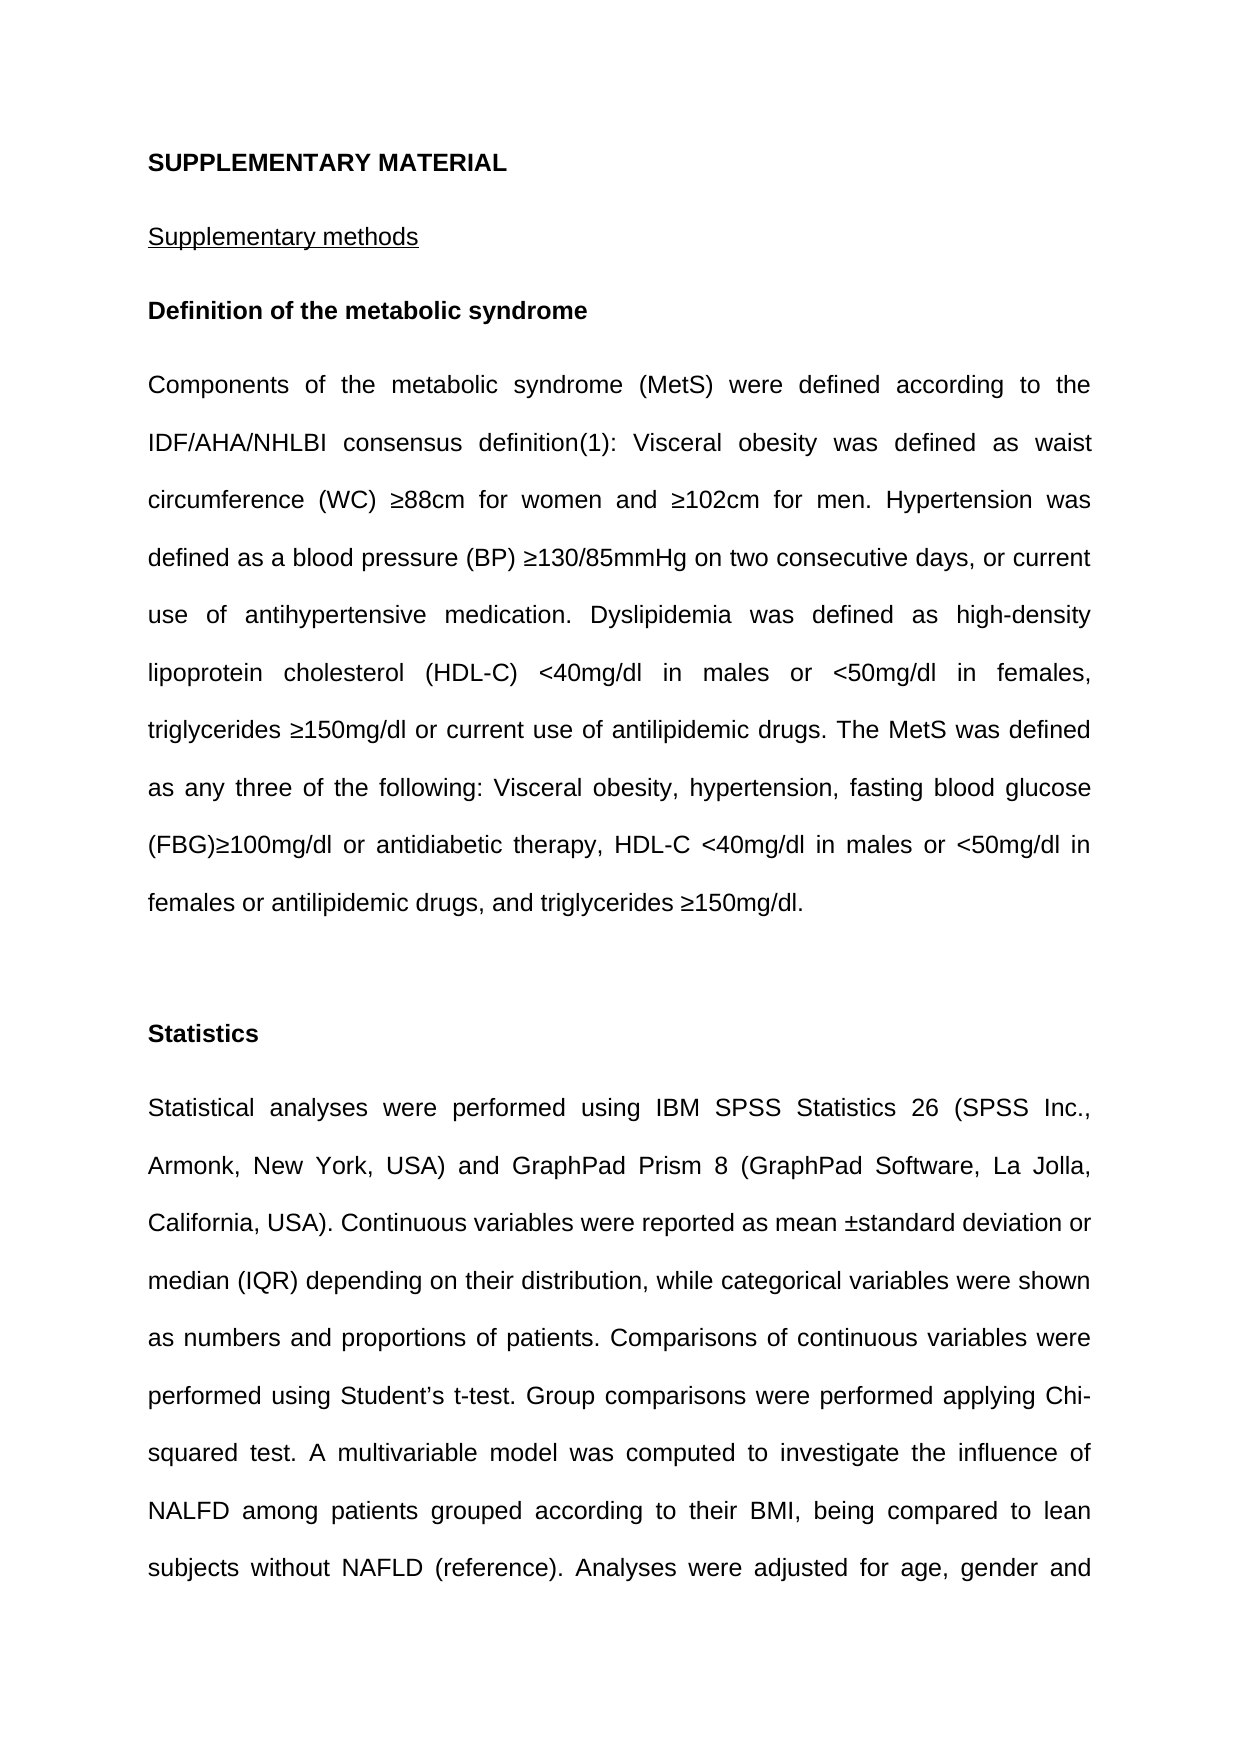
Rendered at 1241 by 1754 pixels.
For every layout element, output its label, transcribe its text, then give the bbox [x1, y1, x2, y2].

text Supplementary methods [148, 222, 1093, 251]
text Components of the metabolic syndrome (MetS) were defined according to the IDF/AHA/NHLBI consensus definition(1): Visceral obesity was defined as waist circumference (WC) ≥88cm for women and ≥102cm for men. Hypertension was defined as a blood pressure (BP) ≥130/85mmHg on two consecutive days, or current use of antihypertensive medication. Dyslipidemia was defined as high-density lipoprotein cholesterol (HDL-C) <40mg/dl in males or <50mg/dl in females, triglycerides ≥150mg/dl or current use of antilipidemic drugs. The MetS was defined as any three of the following: Visceral obesity, hypertension, fasting blood glucose (FBG)≥100mg/dl or antidiabetic therapy, HDL-C <40mg/dl in males or <50mg/dl in females or antilipidemic drugs, and triglycerides ≥150mg/dl. [148, 370, 1093, 916]
text Definition of the metabolic syndrome [148, 296, 1093, 325]
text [148, 1093, 1093, 1582]
text SUPPLEMENTARY MATERIAL [148, 148, 1093, 176]
text Statistics [148, 1019, 1093, 1048]
